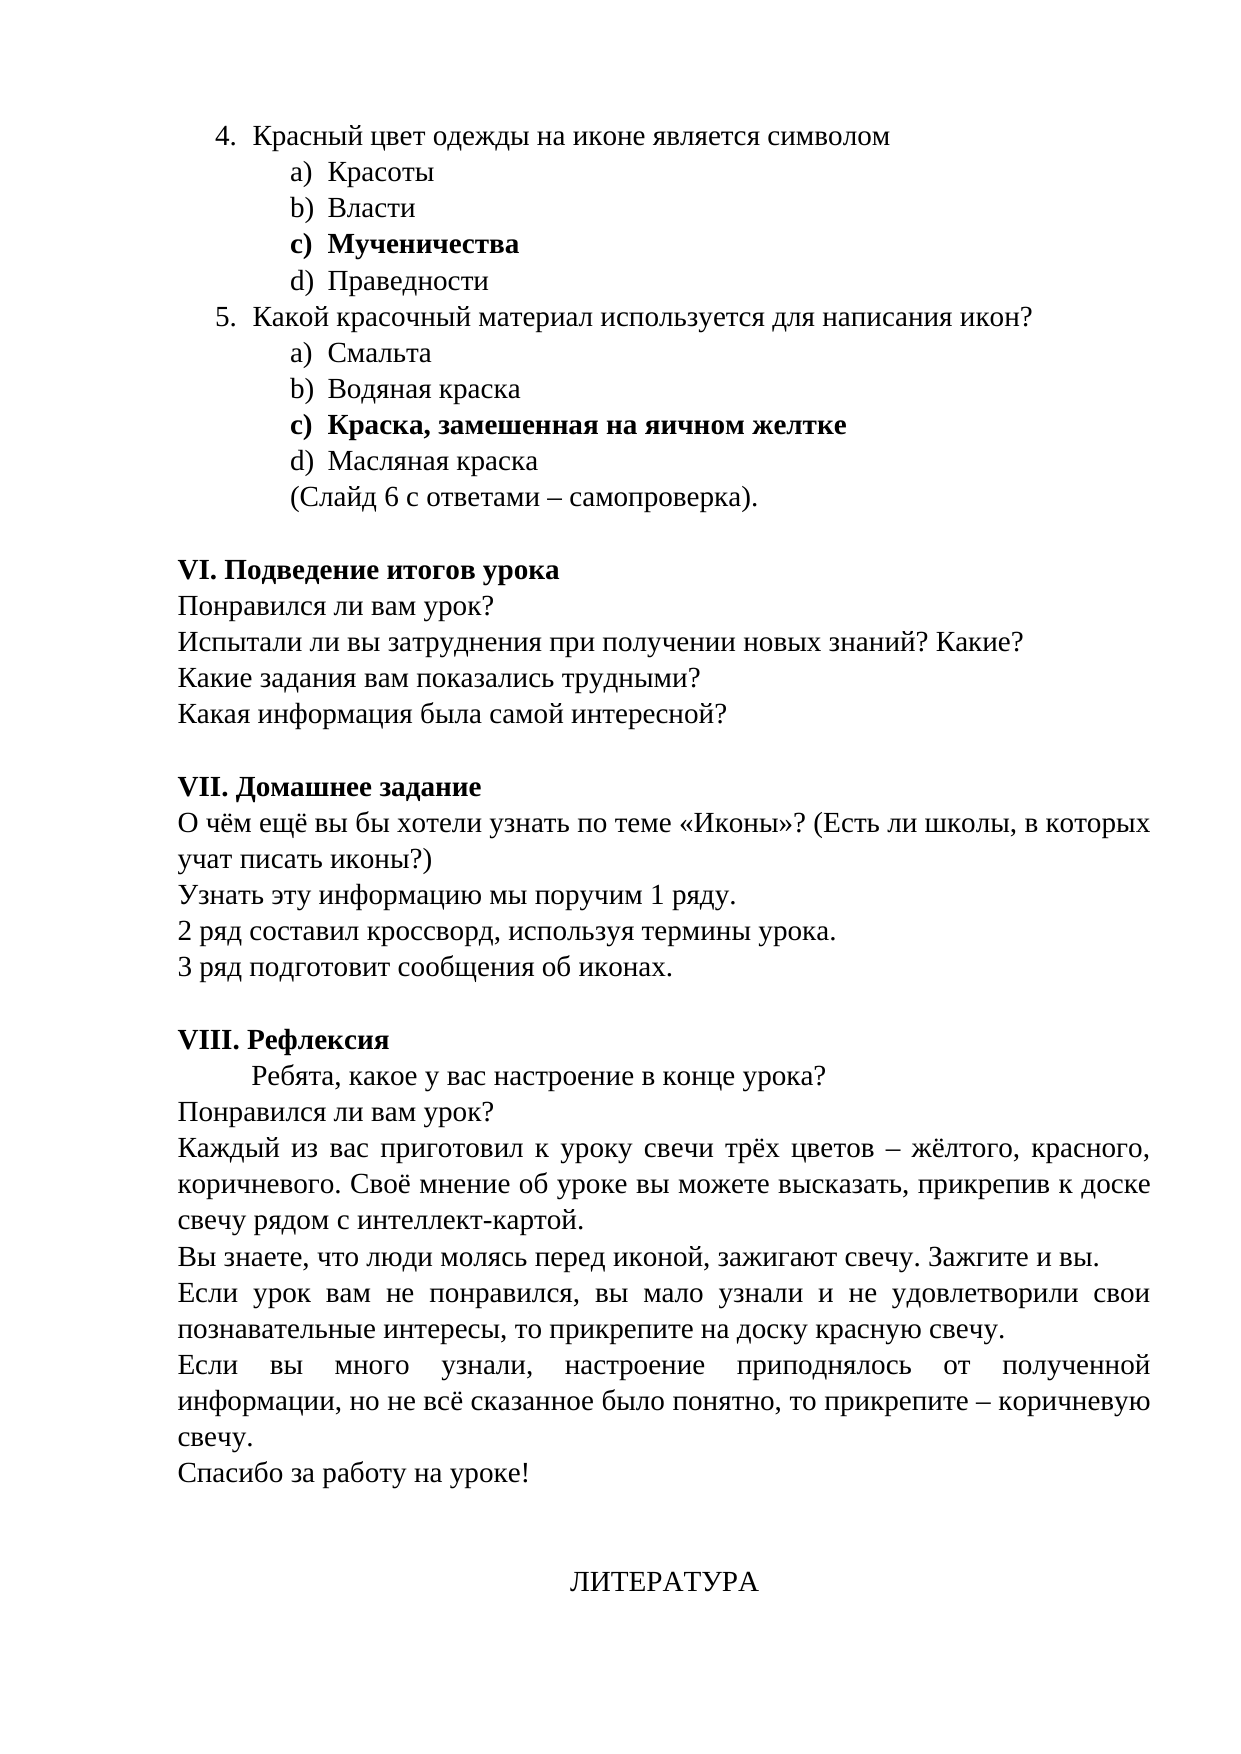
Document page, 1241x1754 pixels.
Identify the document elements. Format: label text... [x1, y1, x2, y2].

text Понравился ли вам урок? [177, 588, 1152, 622]
text Какая информация была самой интересной? [177, 696, 1152, 730]
text VII. Домашнее задание [177, 769, 1152, 802]
text VI. Подведение итогов урока [177, 552, 1152, 585]
text (Слайд 6 с ответами – самопроверка). [290, 479, 1152, 513]
list Красный цвет одежды на иконе является символом [215, 118, 1152, 152]
text Если вы много узнали, настроение приподнялось от полученной информации, но не всё сказанное было понятно, то прикрепите – коричневую свечу. [177, 1347, 1152, 1453]
list Власти [290, 190, 1152, 224]
list Какой красочный материал используется для написания икон? [215, 299, 1152, 332]
text Каждый из вас приготовил к уроку свечи трёх цветов – жёлтого, красного, коричневого. Своё мнение об уроке вы можете высказать, прикрепив к доске свечу рядом с интеллект-картой. [177, 1130, 1152, 1236]
text 2 ряд составил кроссворд, используя термины урока. [177, 913, 1152, 947]
text Если урок вам не понравился, вы мало узнали и не удовлетворили свои познавательные интересы, то прикрепите на доску красную свечу. [177, 1275, 1152, 1344]
list Смальта [290, 335, 1152, 368]
text Понравился ли вам урок? [177, 1094, 1152, 1128]
text Ребята, какое у вас настроение в конце урока? [177, 1058, 1152, 1091]
list Мученичества [290, 227, 1152, 260]
text Испытали ли вы затруднения при получении новых знаний? Какие? [177, 624, 1152, 658]
list Масляная краска [290, 443, 1152, 477]
text О чём ещё вы бы хотели узнать по теме «Иконы»? (Есть ли школы, в которых учат писать иконы?) [177, 805, 1152, 874]
text 3 ряд подготовит сообщения об иконах. [177, 949, 1152, 983]
text Вы знаете, что люди молясь перед иконой, зажигают свечу. Зажгите и вы. [177, 1239, 1152, 1272]
list Краска, замешенная на яичном желтке [290, 407, 1152, 441]
list Водяная краска [290, 371, 1152, 405]
list Красоты [290, 154, 1152, 188]
list Праведности [290, 263, 1152, 296]
text Какие задания вам показались трудными? [177, 660, 1152, 694]
text ЛИТЕРАТУРА [177, 1564, 1152, 1597]
text Узнать эту информацию мы поручим 1 ряду. [177, 877, 1152, 911]
text VIII. Рефлексия [177, 1022, 1152, 1055]
text Спасибо за работу на уроке! [177, 1456, 1152, 1489]
